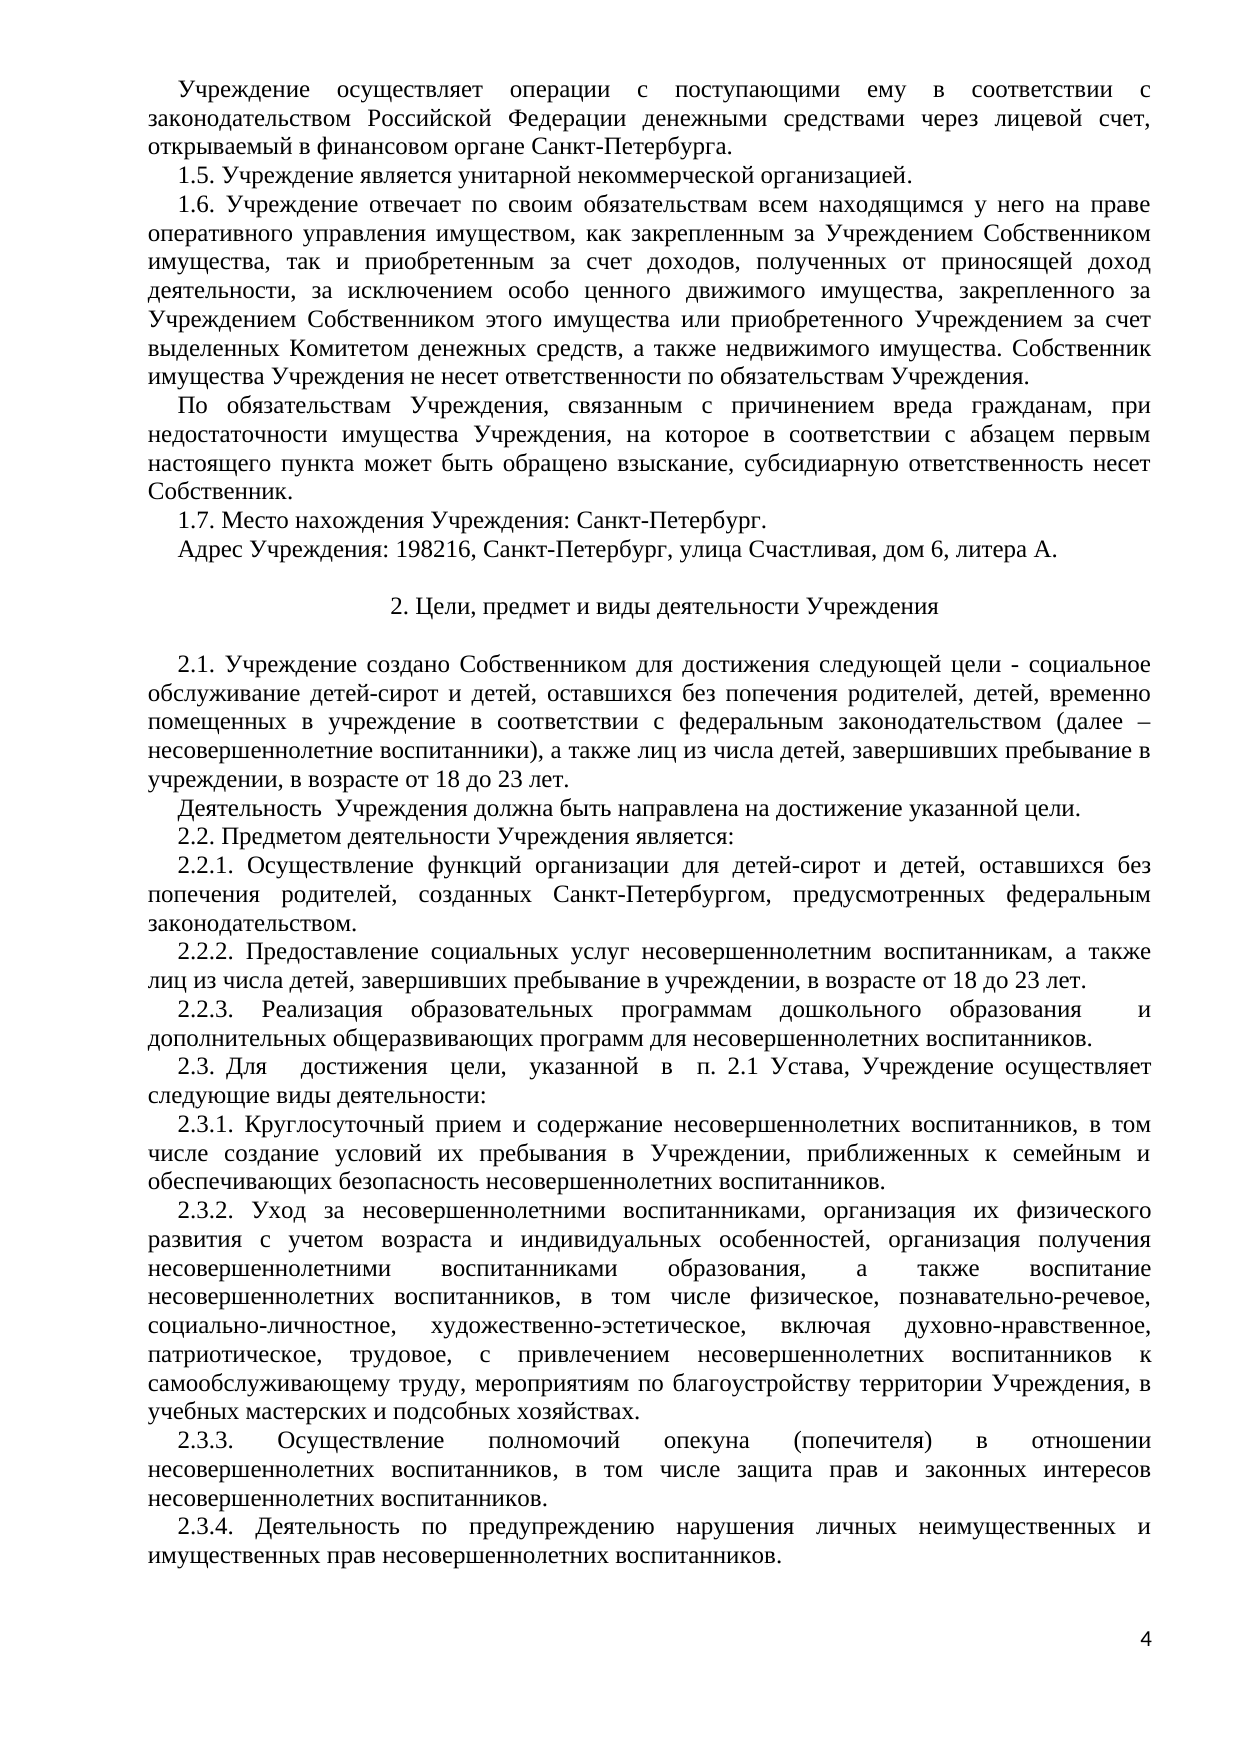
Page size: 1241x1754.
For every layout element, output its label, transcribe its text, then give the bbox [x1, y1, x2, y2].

text 2.2.2. Предоставление социальных услуг несовершеннолетним воспитанникам, а также лиц из числа детей, завершивших пребывание в учреждении, в возрасте от 18 до 23 лет. [148, 936, 1152, 994]
text Деятельность Учреждения должна быть направлена на достижение указанной цели. [148, 793, 1152, 821]
text 2.3.2. Уход за несовершеннолетними воспитанниками, организация их физического развития с учетом возраста и индивидуальных особенностей, организация получения несовершеннолетними воспитанниками образования, а также воспитание несовершеннолетних воспитанников, в том числе физическое, познавательно-речевое, социально-личностное, художественно-эстетическое, включая духовно-нравственное, патриотическое, трудовое, с привлечением несовершеннолетних воспитанников к самообслуживающему труду, мероприятиям по благоустройству территории Учреждения, в учебных мастерских и подсобных хозяйствах. [148, 1195, 1152, 1425]
text 2.3.4. Деятельность по предупреждению нарушения личных неимущественных и имущественных прав несовершеннолетних воспитанников. [148, 1511, 1152, 1569]
text По обязательствам Учреждения, связанным с причинением вреда гражданам, при недостаточности имущества Учреждения, на которое в соответствии с абзацем первым настоящего пункта может быть обращено взыскание, субсидиарную ответственность несет Собственник. [148, 390, 1152, 505]
text 1.5. Учреждение является унитарной некоммерческой организацией. [148, 160, 1152, 189]
text 2.3.1. Круглосуточный прием и содержание несовершеннолетних воспитанников, в том числе создание условий их пребывания в Учреждении, приближенных к семейным и обеспечивающих безопасность несовершеннолетних воспитанников. [148, 1109, 1152, 1195]
list 1.7. Место нахождения Учреждения: Санкт-Петербург. [148, 505, 1152, 534]
text 2.2.3. Реализация образовательных программам дошкольного образования и дополнительных общеразвивающих программ для несовершеннолетних воспитанников. [148, 994, 1152, 1051]
text 2.3.3. Осуществление полномочий опекуна (попечителя) в отношении несовершеннолетних воспитанников, в том числе защита прав и законных интересов несовершеннолетних воспитанников. [148, 1425, 1152, 1511]
text 2.2.1. Осуществление функций организации для детей-сирот и детей, оставшихся без попечения родителей, созданных Санкт-Петербургом, предусмотренных федеральным законодательством. [148, 850, 1152, 936]
text 2.1. Учреждение создано Собственником для достижения следующей цели - социальное обслуживание детей-сирот и детей, оставшихся без попечения родителей, детей, временно помещенных в учреждение в соответствии с федеральным законодательством (далее – несовершеннолетние воспитанники), а также лиц из числа детей, завершивших пребывание в учреждении, в возрасте от 18 до 23 лет. [148, 649, 1152, 793]
text Учреждение осуществляет операции с поступающими ему в соответствии с законодательством Российской Федерации денежными средствами через лицевой счет, открываемый в финансовом органе Санкт-Петербурга. [148, 74, 1152, 160]
text 2. Цели, предмет и виды деятельности Учреждения [148, 591, 1152, 620]
text 1.6. Учреждение отвечает по своим обязательствам всем находящимся у него на праве оперативного управления имуществом, как закрепленным за Учреждением Собственником имущества, так и приобретенным за счет доходов, полученных от приносящей доход деятельности, за исключением особо ценного движимого имущества, закрепленного за Учреждением Собственником этого имущества или приобретенного Учреждением за счет выделенных Комитетом денежных средств, а также недвижимого имущества. Собственник имущества Учреждения не несет ответственности по обязательствам Учреждения. [148, 189, 1152, 390]
text 2.3. Для достижения цели, указанной в п. 2.1 Устава, Учреждение осуществляет следующие виды деятельности: [148, 1051, 1152, 1109]
text 2.2. Предметом деятельности Учреждения является: [148, 821, 1152, 850]
list Адрес Учреждения: 198216, Санкт-Петербург, улица Счастливая, дом 6, литера А. [148, 534, 1152, 563]
